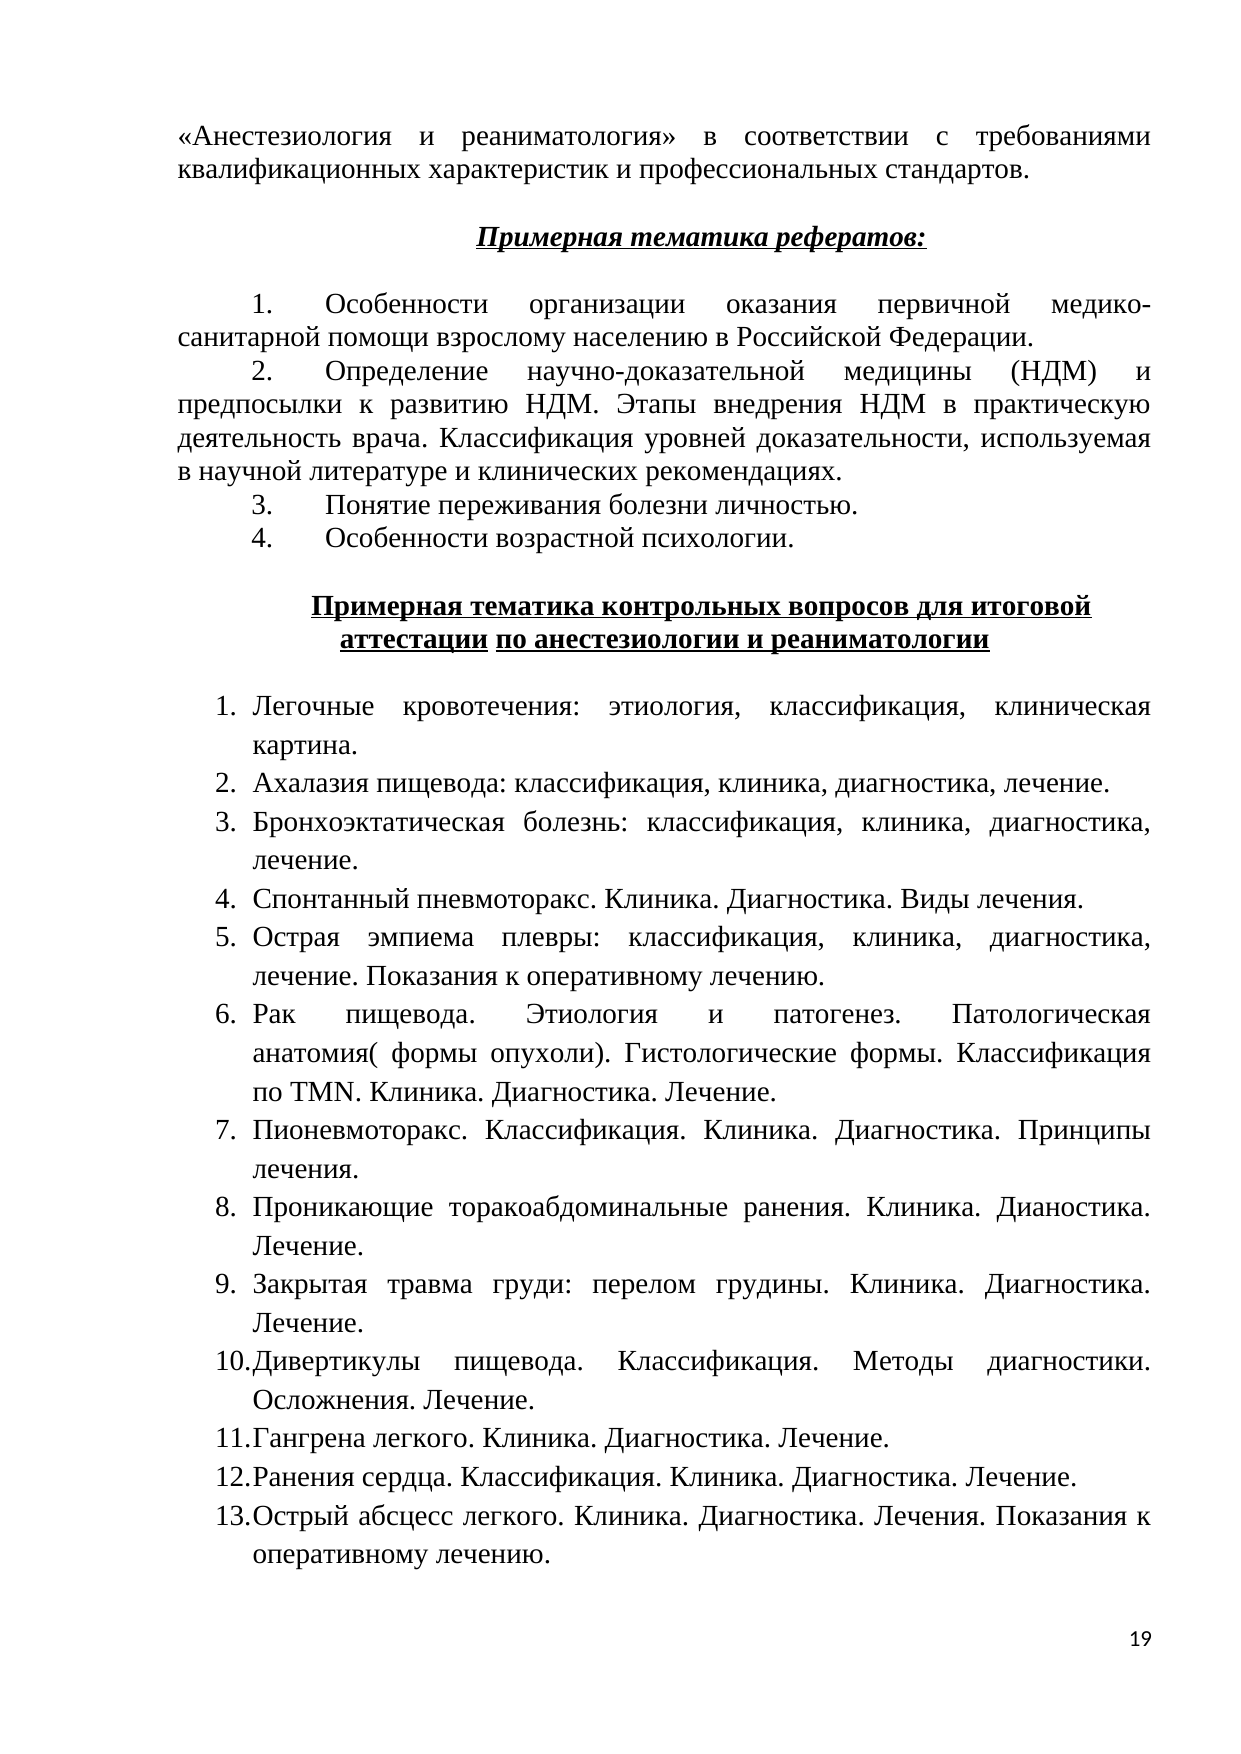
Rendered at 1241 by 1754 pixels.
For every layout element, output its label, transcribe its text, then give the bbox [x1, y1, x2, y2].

text Примерная тематика контрольных вопросов для итоговой аттестации по анестезиологии и реаниматологии [177, 588, 1152, 655]
list Дивертикулы пищевода. Классификация. Методы диагностики. Осложнения. Лечение. [215, 1343, 1152, 1416]
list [177, 118, 1152, 185]
list Проникающие торакоабдоминальные ранения. Клиника. Дианостика. Лечение. [215, 1189, 1152, 1261]
list Понятие переживания болезни личностью. [177, 487, 1152, 521]
list Острый абсцесс легкого. Клиника. Диагностика. Лечения. Показания к оперативному лечению. [215, 1498, 1152, 1570]
list Закрытая травма груди: перелом грудины. Клиника. Диагностика. Лечение. [215, 1266, 1152, 1338]
list Рак пищевода. Этиология и патогенез. Патологическая анатомия( формы опухоли). Гистологические формы. Классификация по TMN. Клиника. Диагностика. Лечение. [215, 997, 1152, 1107]
list Острая эмпиема плевры: классификация, клиника, диагностика, лечение. Показания к оперативному лечению. [215, 919, 1152, 992]
list Особенности возрастной психологии. [177, 521, 1152, 554]
list Бронхоэктатическая болезнь: классификация, клиника, диагностика, лечение. [215, 804, 1152, 876]
list Определение научно-доказательной медицины (НДМ) и предпосылки к развитию НДМ. Этапы внедрения НДМ в практическую деятельность врача. Классификация уровней доказательности, используемая в научной литературе и клинических рекомендациях. [177, 353, 1152, 487]
list Пионевмоторакс. Классификация. Клиника. Диагностика. Принципы лечения. [215, 1112, 1152, 1184]
list Примерная тематика рефератов: [177, 219, 1152, 252]
list Ахалазия пищевода: классификация, клиника, диагностика, лечение. [215, 765, 1152, 799]
list Спонтанный пневмоторакс. Клиника. Диагностика. Виды лечения. [215, 881, 1152, 914]
list Ранения сердца. Классификация. Клиника. Диагностика. Лечение. [215, 1459, 1152, 1493]
list Особенности организации оказания первичной медико-санитарной помощи взрослому населению в Российской Федерации. [177, 286, 1152, 353]
list Легочные кровотечения: этиология, классификация, клиническая картина. [215, 688, 1152, 760]
list Гангрена легкого. Клиника. Диагностика. Лечение. [215, 1421, 1152, 1454]
